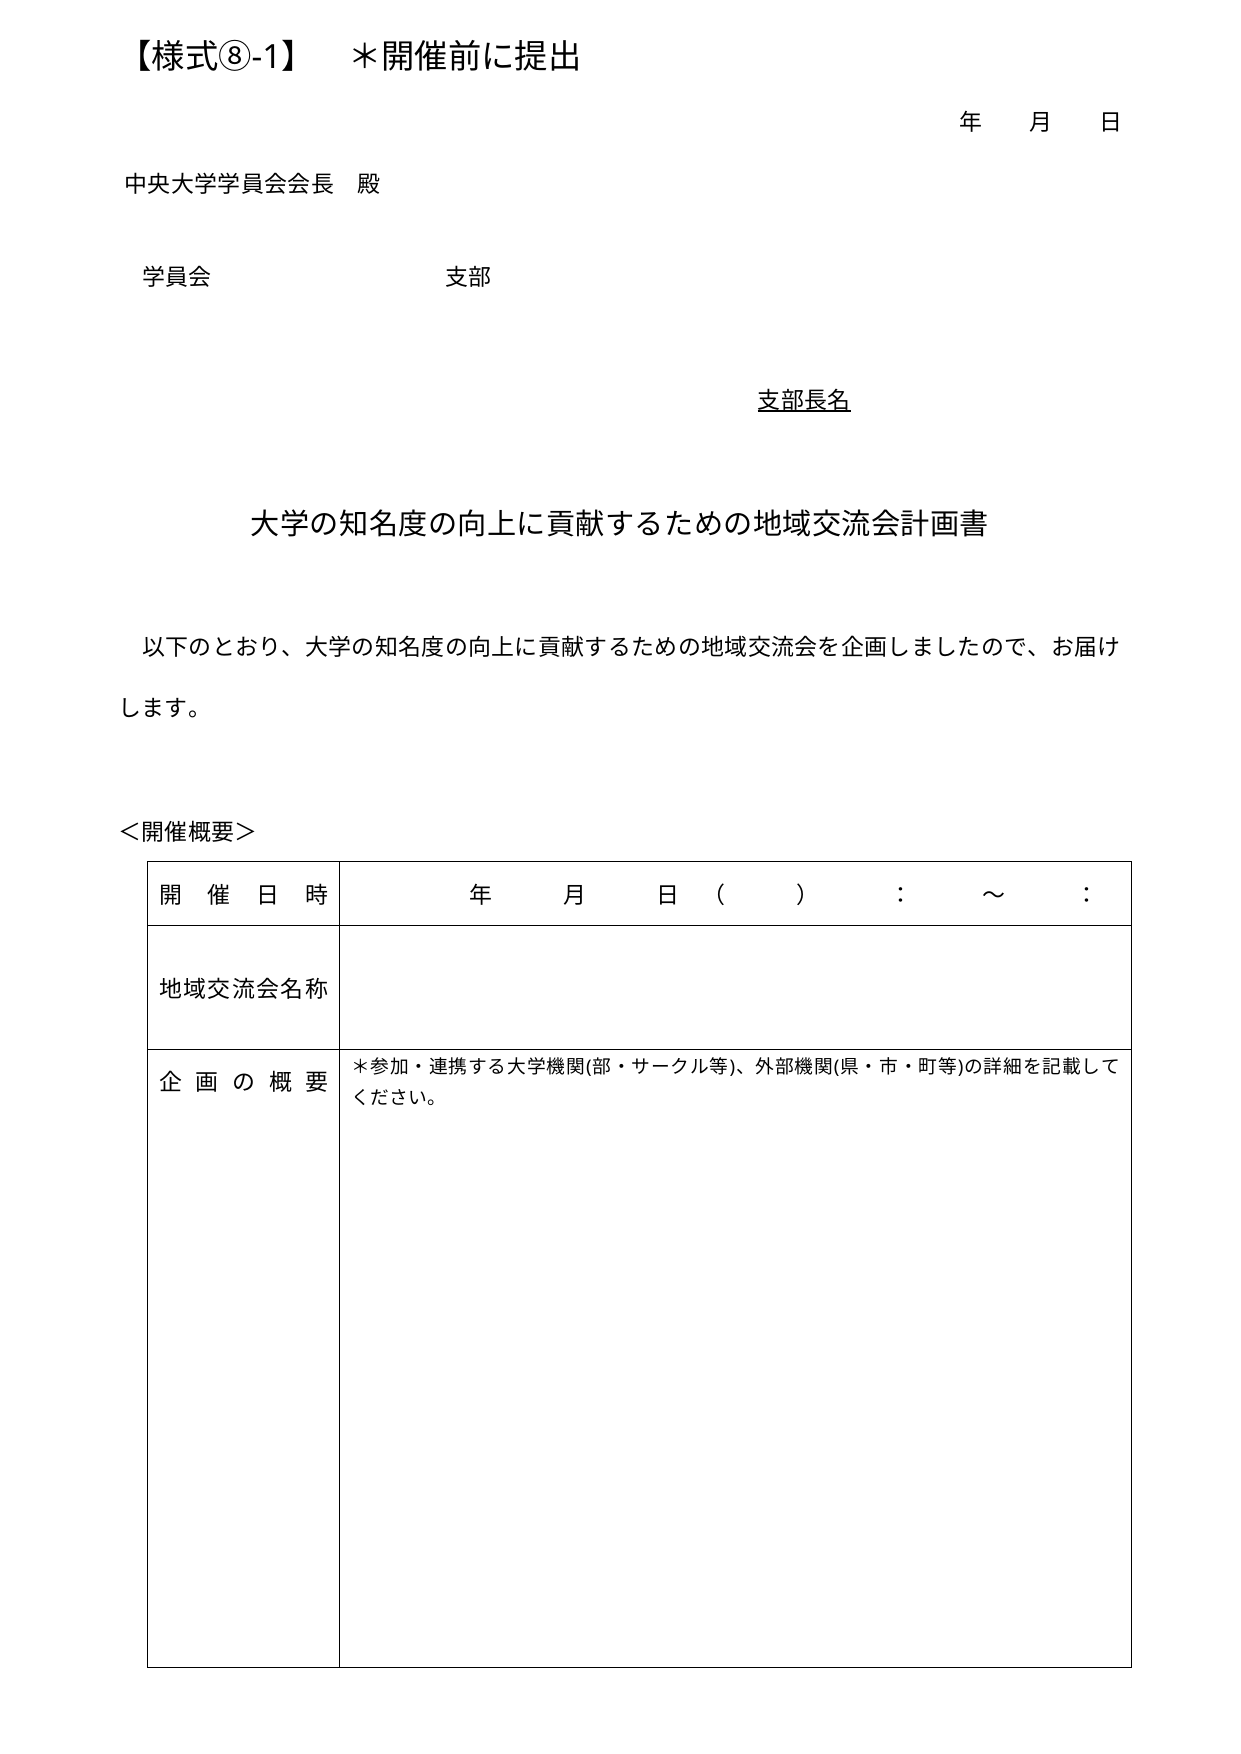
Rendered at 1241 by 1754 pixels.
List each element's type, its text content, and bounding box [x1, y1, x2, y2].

table_cell 地域交流会名称 [148, 926, 339, 1049]
table_cell 企画の概要 [148, 1050, 339, 1667]
text 中央大学学員会会長 殿 [118, 152, 1122, 213]
text 大学の知名度の向上に貢献するための地域交流会計画書 [118, 491, 1122, 553]
table_header 開催日時 [148, 862, 339, 924]
table_header 年 月 日 （ ） ： ～ ： [340, 862, 1131, 924]
text ＜開催概要＞ [118, 799, 1122, 861]
table_cell [340, 926, 1131, 1049]
text 支部長名 [140, 368, 1122, 429]
text 年 月 日 [118, 90, 1122, 152]
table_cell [340, 1050, 1131, 1667]
text 学員会 支部 [118, 213, 1027, 306]
text 以下のとおり、大学の知名度の向上に貢献するための地域交流会を企画しましたので、お届けします。 [118, 614, 1122, 738]
